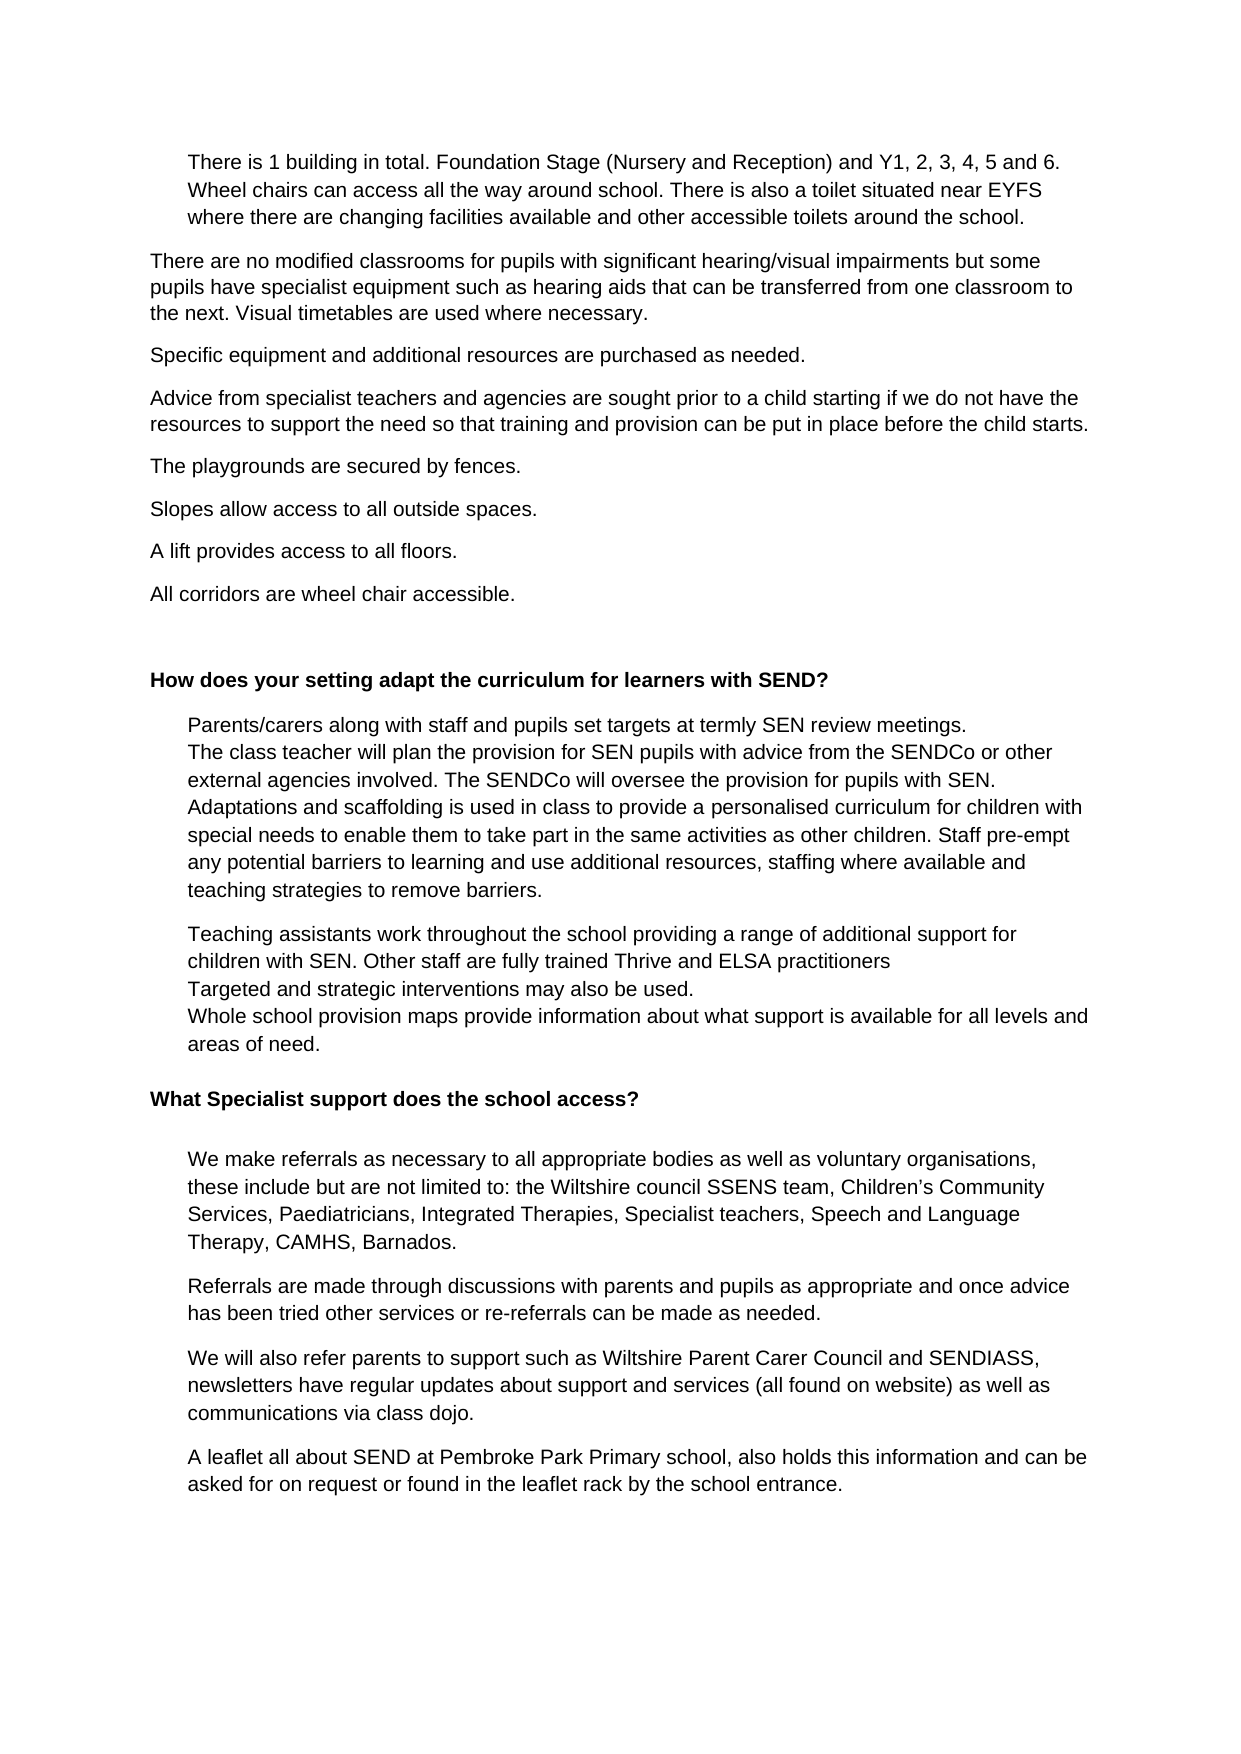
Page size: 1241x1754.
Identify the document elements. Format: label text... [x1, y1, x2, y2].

text Slopes allow access to all outside spaces. [150, 497, 1090, 521]
text There are no modified classrooms for pupils with significant hearing/visual impairments but some pupils have specialist equipment such as hearing aids that can be transferred from one classroom to the next. Visual timetables are used where necessary. [150, 249, 1090, 325]
text Parents/carers along with staff and pupils set targets at termly SEN review meetings. The class teacher will plan the provision for SEN pupils with advice from the SENDCo or other external agencies involved. The SENDCo will oversee the provision for pupils with SEN. Adaptations and scaffolding is used in class to provide a personalised curriculum for children with special needs to enable them to take part in the same activities as other children. Staff pre-empt any potential barriers to learning and use additional resources, staffing where available and teaching strategies to remove barriers. [187, 712, 1090, 901]
text Advice from specialist teachers and agencies are sought prior to a child starting if we do not have the resources to support the need so that training and provision can be put in place before the child starts. [150, 386, 1090, 436]
text All corridors are wheel chair accessible. [150, 582, 1090, 606]
text A leaflet all about SEND at Pembroke Park Primary school, also holds this information and can be asked for on request or found in the leaflet rack by the school entrance. [187, 1444, 1090, 1496]
text There is 1 building in total. Foundation Stage (Nursery and Reception) and Y1, 2, 3, 4, 5 and 6. Wheel chairs can access all the way around school. There is also a toilet situated near EYFS where there are changing facilities available and other accessible toilets around the school. [187, 150, 1090, 229]
text We will also refer parents to support such as Wiltshire Parent Carer Council and SENDIASS, newsletters have regular updates about support and services (all found on website) as well as communications via class dojo. [187, 1345, 1090, 1424]
text A lift provides access to all floors. [150, 539, 1090, 563]
text How does your setting adapt the curriculum for learners with SEND? [150, 668, 1090, 692]
text Whole school provision maps provide information about what support is available for all levels and areas of need. [187, 1004, 1090, 1056]
text Targeted and strategic interventions may also be used. [187, 977, 1090, 1001]
text Teaching assistants work throughout the school providing a range of additional support for children with SEN. Other staff are fully trained Thrive and ELSA practitioners [187, 922, 1090, 973]
text We make referrals as necessary to all appropriate bodies as well as voluntary organisations, these include but are not limited to: the Wiltshire council SSENS team, Children’s Community Services, Paediatricians, Integrated Therapies, Specialist teachers, Speech and Language Therapy, CAMHS, Barnados. [187, 1147, 1090, 1253]
text Referrals are made through discussions with parents and pupils as appropriate and once advice has been tried other services or re-referrals can be made as needed. [187, 1274, 1090, 1325]
text Specific equipment and additional resources are purchased as needed. [150, 343, 1090, 367]
list What Specialist support does the school access? [150, 1087, 1090, 1143]
text The playgrounds are secured by fences. [150, 454, 1090, 478]
